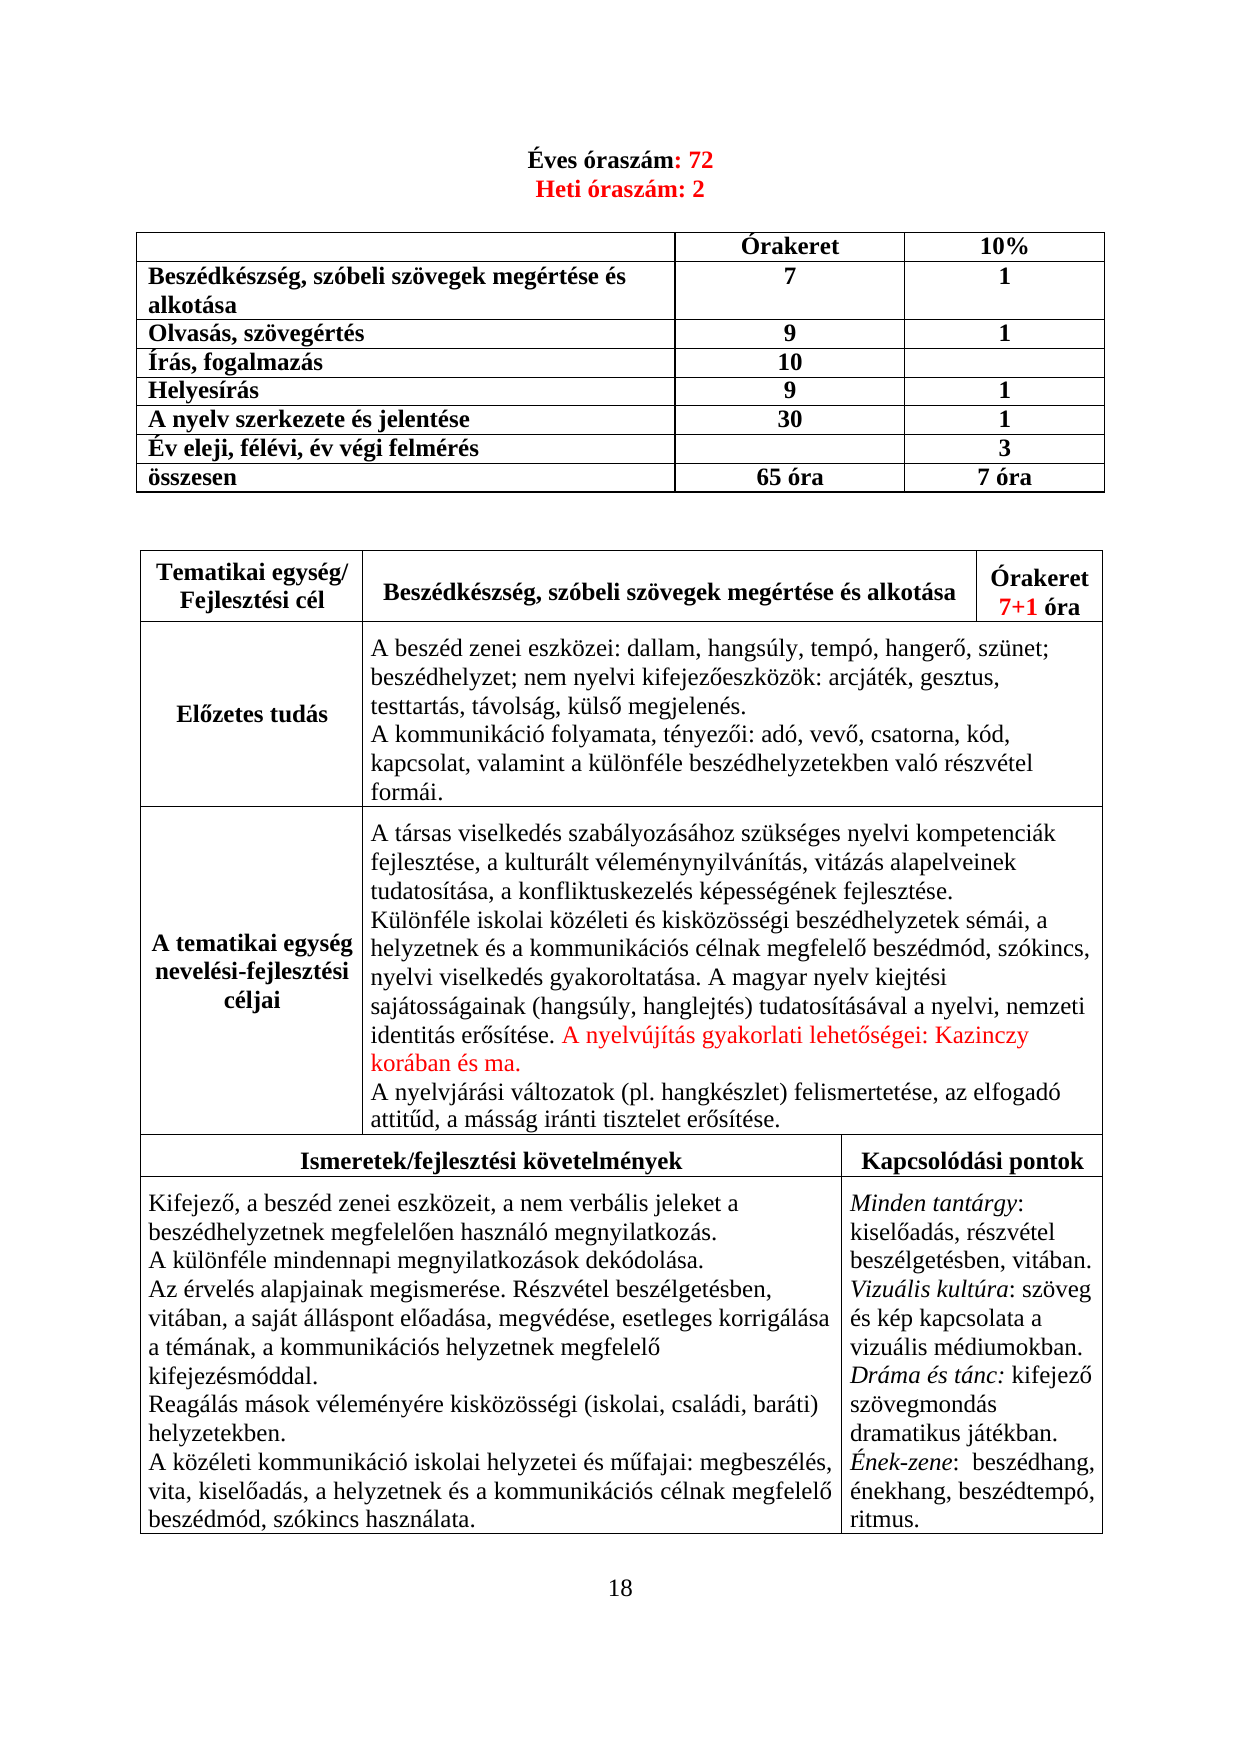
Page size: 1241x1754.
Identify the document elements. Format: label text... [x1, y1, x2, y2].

table_cell Kifejező, a beszéd zenei eszközeit, a nem verbális jeleket a beszédhelyzetnek megfelelően használó megnyilatkozás. A különféle mindennapi megnyilatkozások dekódolása. Az érvelés alapjainak megismerése. Részvétel beszélgetésben, vitában, a saját álláspont előadása, megvédése, esetleges korrigálása a témának, a kommunikációs helyzetnek megfelelő kifejezésmóddal. Reagálás mások véleményére kisközösségi (iskolai, családi, baráti) helyzetekben. A közéleti kommunikáció iskolai helyzetei és műfajai: megbeszélés, vita, kiselőadás, a helyzetnek és a kommunikációs célnak megfelelő beszédmód, szókincs használata. [141, 1177, 841, 1533]
table_cell 1 [905, 406, 1104, 434]
table_header Beszédkészség, szóbeli szövegek megértése és alkotása [363, 551, 976, 621]
table_cell Írás, fogalmazás [137, 349, 674, 377]
table_cell A nyelv szerkezete és jelentése [137, 406, 674, 434]
table_cell 1 [905, 378, 1104, 405]
table_cell A tematikai egység nevelési-fejlesztési céljai [141, 807, 362, 1134]
table_cell Év eleji, félévi, év végi felmérés [137, 435, 674, 462]
table_cell 1 [905, 320, 1104, 348]
table_cell 3 [905, 435, 1104, 462]
table_cell A társas viselkedés szabályozásához szükséges nyelvi kompetenciák fejlesztése, a kulturált véleménynyilvánítás, vitázás alapelveinek tudatosítása, a konfliktuskezelés képességének fejlesztése. Különféle iskolai közéleti és kisközösségi beszédhelyzetek sémái, a helyzetnek és a kommunikációs célnak megfelelő beszédmód, szókincs, nyelvi viselkedés gyakoroltatása. A magyar nyelv kiejtési sajátosságainak (hangsúly, hanglejtés) tudatosításával a nyelvi, nemzeti identitás erősítése. A nyelvújítás gyakorlati lehetőségei: Kazinczy korában és ma. A nyelvjárási változatok (pl. hangkészlet) felismertetése, az elfogadó attitűd, a másság iránti tisztelet erősítése. [363, 807, 1102, 1134]
table_header Órakeret [676, 233, 904, 261]
table_cell A beszéd zenei eszközei: dallam, hangsúly, tempó, hangerő, szünet; beszédhelyzet; nem nyelvi kifejezőeszközök: arcjáték, gesztus, testtartás, távolság, külső megjelenés. A kommunikáció folyamata, tényezői: adó, vevő, csatorna, kód, kapcsolat, valamint a különféle beszédhelyzetekben való részvétel formái. [363, 622, 1102, 806]
table_cell Minden tantárgy: kiselőadás, részvétel beszélgetésben, vitában. Vizuális kultúra: szöveg és kép kapcsolata a vizuális médiumokban. Dráma és tánc: kifejező szövegmondás dramatikus játékban. Ének-zene: beszédhang, énekhang, beszédtempó, ritmus. [842, 1177, 1102, 1533]
table_header 10% [905, 233, 1104, 261]
table_cell Beszédkészség, szóbeli szövegek megértése és alkotása [137, 262, 674, 319]
table_cell Ismeretek/fejlesztési követelmények [141, 1135, 841, 1176]
table_cell Kapcsolódási pontok [842, 1135, 1102, 1176]
table_cell 9 [676, 378, 904, 405]
table_cell 7 [676, 262, 904, 319]
table_cell 1 [905, 262, 1104, 319]
table_cell [905, 349, 1104, 377]
subtitle Éves óraszám: 72 [520, 145, 721, 174]
table_header Tematikai egység/ Fejlesztési cél [141, 551, 362, 621]
table_cell 65 óra [676, 464, 904, 491]
table_cell Olvasás, szövegértés [137, 320, 674, 348]
table_cell összesen [137, 464, 674, 491]
table_header [137, 233, 674, 261]
table_cell 7 óra [905, 464, 1104, 491]
table_cell Előzetes tudás [141, 622, 362, 806]
table_cell Helyesírás [137, 378, 674, 405]
table_cell 30 [676, 406, 904, 434]
table_header Órakeret 7+1 óra [977, 551, 1102, 621]
table_cell 10 [676, 349, 904, 377]
table_cell 9 [676, 320, 904, 348]
text Heti óraszám: 2 [519, 174, 721, 203]
table_cell [676, 435, 904, 462]
